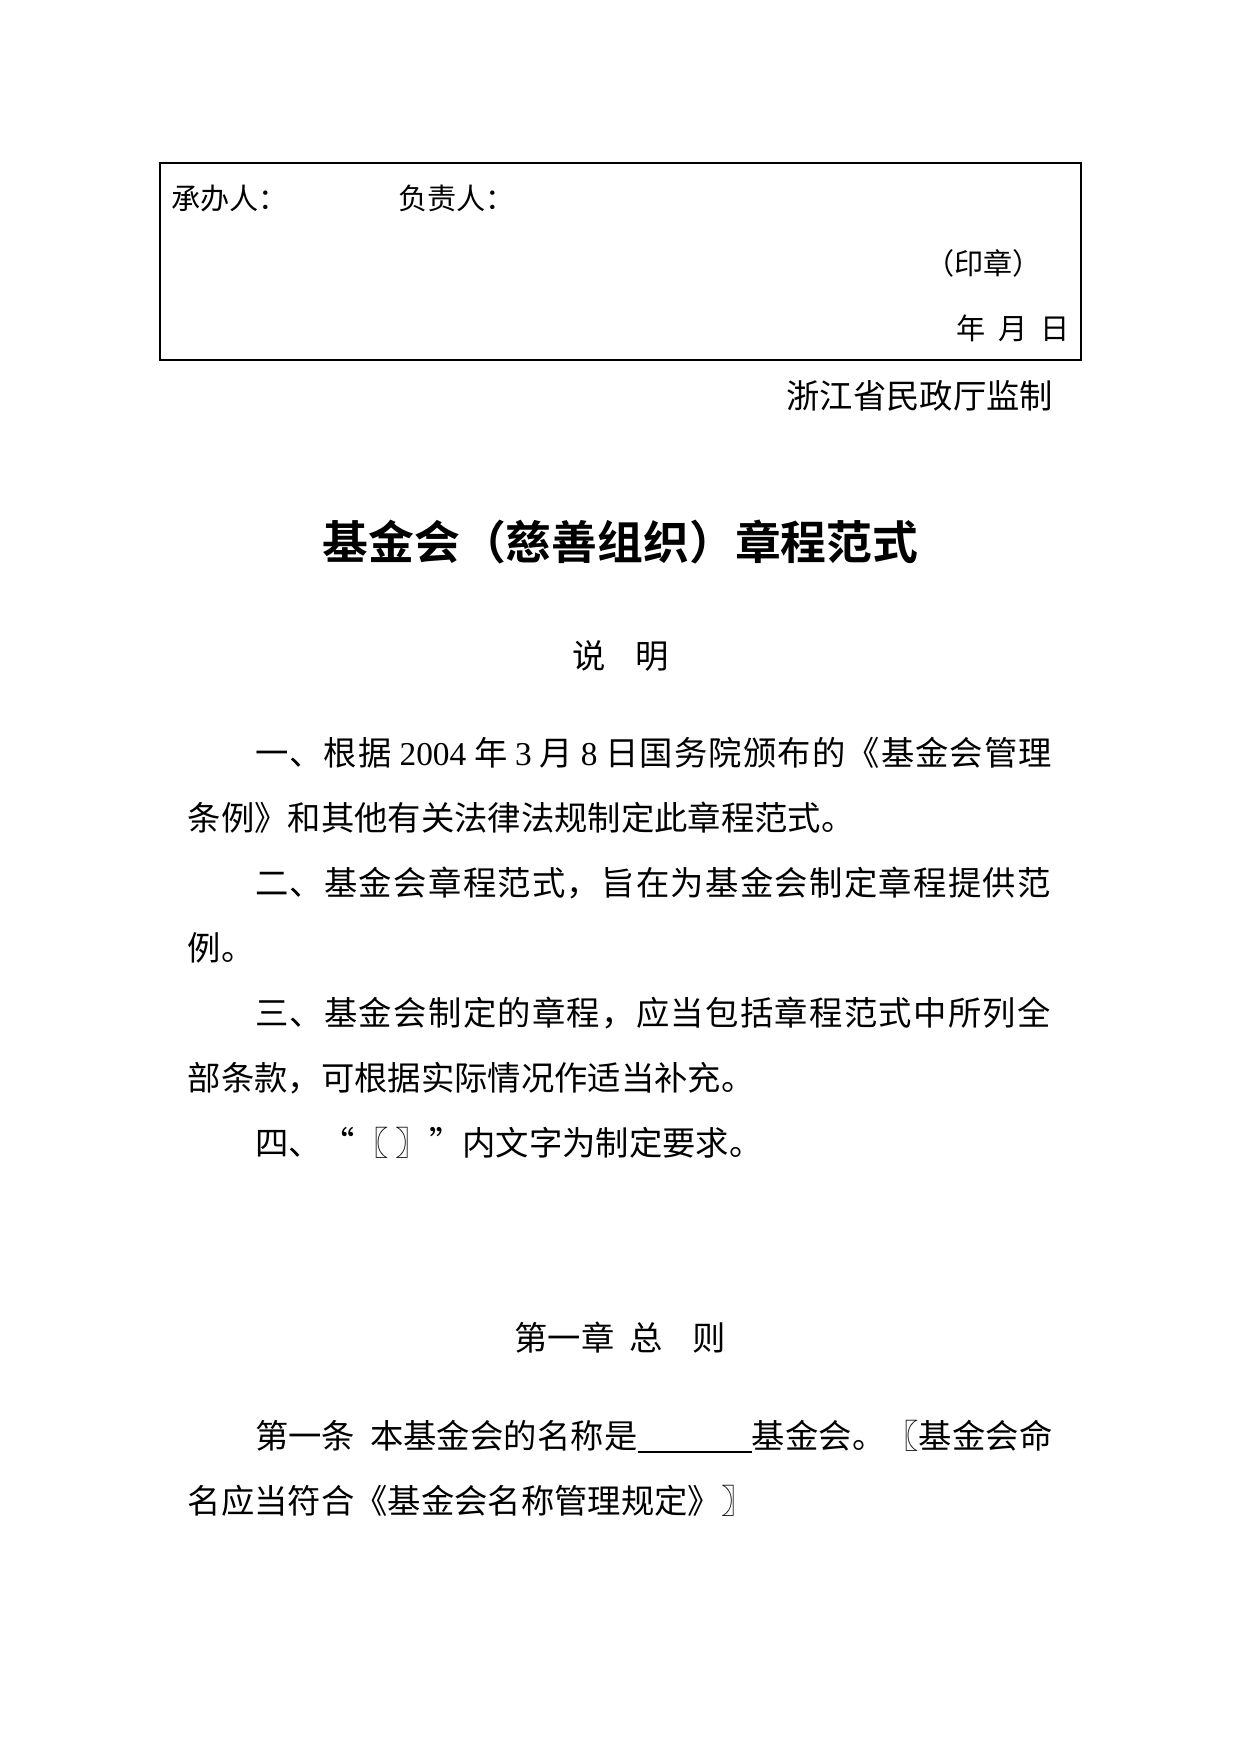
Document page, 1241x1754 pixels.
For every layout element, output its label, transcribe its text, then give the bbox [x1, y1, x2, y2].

text 一、根据2004年3月8日国务院颁布的《基金会管理条例》和其他有关法律法规制定此章程范式。 [187, 719, 1053, 849]
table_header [161, 164, 1080, 359]
text 说 明 [187, 621, 1053, 686]
text 第一条 本基金会的名称是 基金会。〖基金会命名应当符合《基金会名称管理规定》〗 [187, 1401, 1053, 1531]
text 二、基金会章程范式，旨在为基金会制定章程提供范例。 [187, 849, 1053, 979]
text 四、“〖 〗”内文字为制定要求。 [187, 1109, 1053, 1174]
text 浙江省民政厅监制 [187, 361, 1053, 426]
text 基金会（慈善组织）章程范式 [187, 491, 1053, 589]
text 三、基金会制定的章程，应当包括章程范式中所列全部条款，可根据实际情况作适当补充。 [187, 979, 1053, 1109]
text 第一章 总 则 [187, 1304, 1053, 1369]
